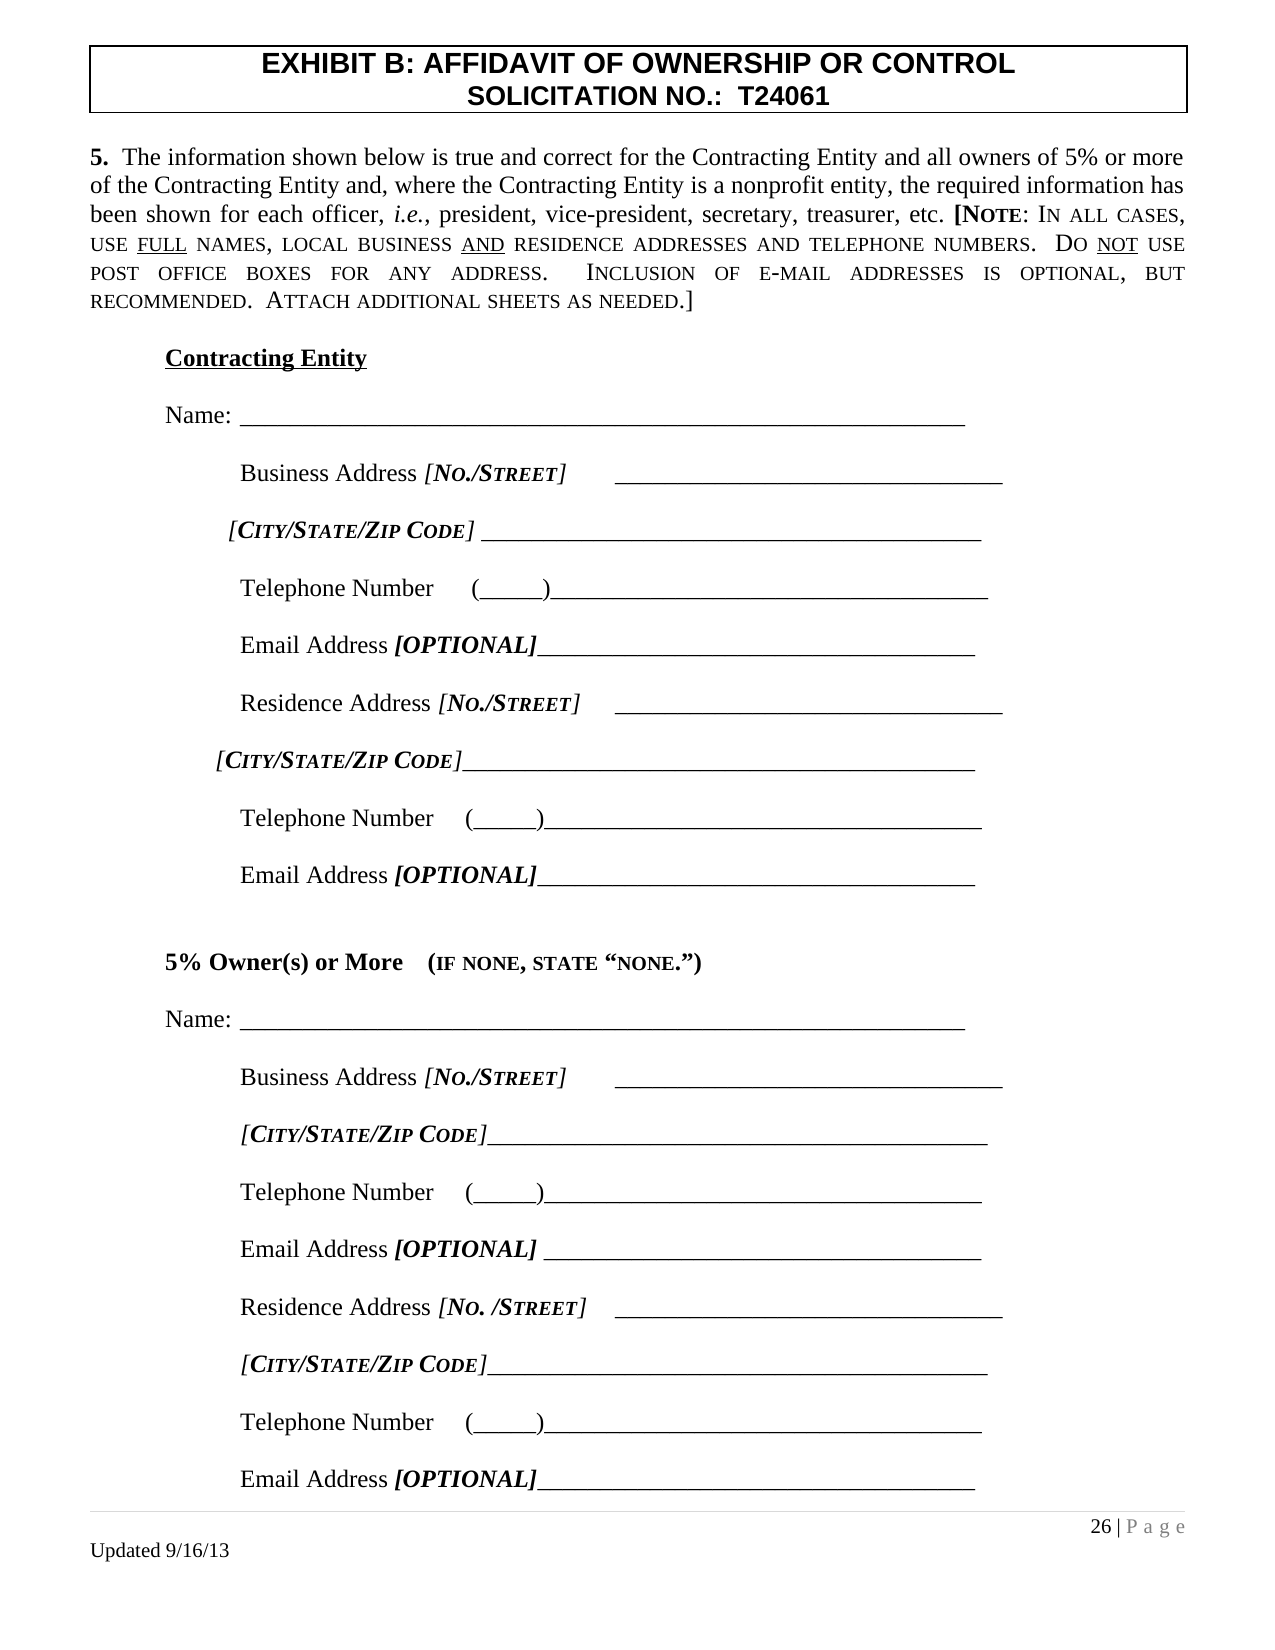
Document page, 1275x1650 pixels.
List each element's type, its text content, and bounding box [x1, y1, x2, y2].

text Email Address [OPTIONAL]___________________________________ [240, 860, 1185, 889]
text [City/State/Zip Code]________________________________________ [90, 1349, 1185, 1378]
text [City/State/Zip Code] ________________________________________ [90, 515, 1185, 544]
text Telephone Number (_____)___________________________________ [90, 573, 1185, 602]
text [City/State/Zip Code]_________________________________________ [90, 745, 1185, 774]
text Telephone Number (_____)___________________________________ [90, 803, 1185, 832]
text Name: __________________________________________________________ [90, 400, 1185, 429]
text Telephone Number (_____)___________________________________ [90, 1177, 1185, 1205]
text Business Address [No./Street] _______________________________ [165, 1062, 1185, 1090]
text Email Address [OPTIONAL]___________________________________ [240, 1464, 1185, 1493]
text Contracting Entity [90, 343, 1185, 372]
text Telephone Number (_____)___________________________________ [90, 1407, 1185, 1435]
text 5% Owner(s) or More (if none, state “none.”) [90, 947, 1185, 975]
text Email Address [OPTIONAL] ___________________________________ [240, 1234, 1185, 1263]
text Business Address [No./Street] _______________________________ [165, 458, 1185, 487]
text Name: __________________________________________________________ [90, 1004, 1185, 1033]
text [City/State/Zip Code]________________________________________ [165, 1119, 1185, 1148]
text Residence Address [No. /Street] _______________________________ [165, 1292, 1185, 1320]
text Email Address [OPTIONAL]___________________________________ [240, 630, 1185, 659]
text Residence Address [No./Street] _______________________________ [165, 688, 1185, 717]
text 5. The information shown below is true and correct for the Contracting Entity and all owners of 5% or more of the Contracting Entity and, where the Contracting Entity is a nonprofit entity, the required information has been shown for each officer, i.e., president, vice-president, secretary, treasurer, etc. [Note: In all cases, use full names, local business and residence addresses and telephone numbers. Do not use post office boxes for any address. Inclusion of e-mail addresses is optional, but recommended. Attach additional sheets as needed.] [90, 142, 1185, 314]
